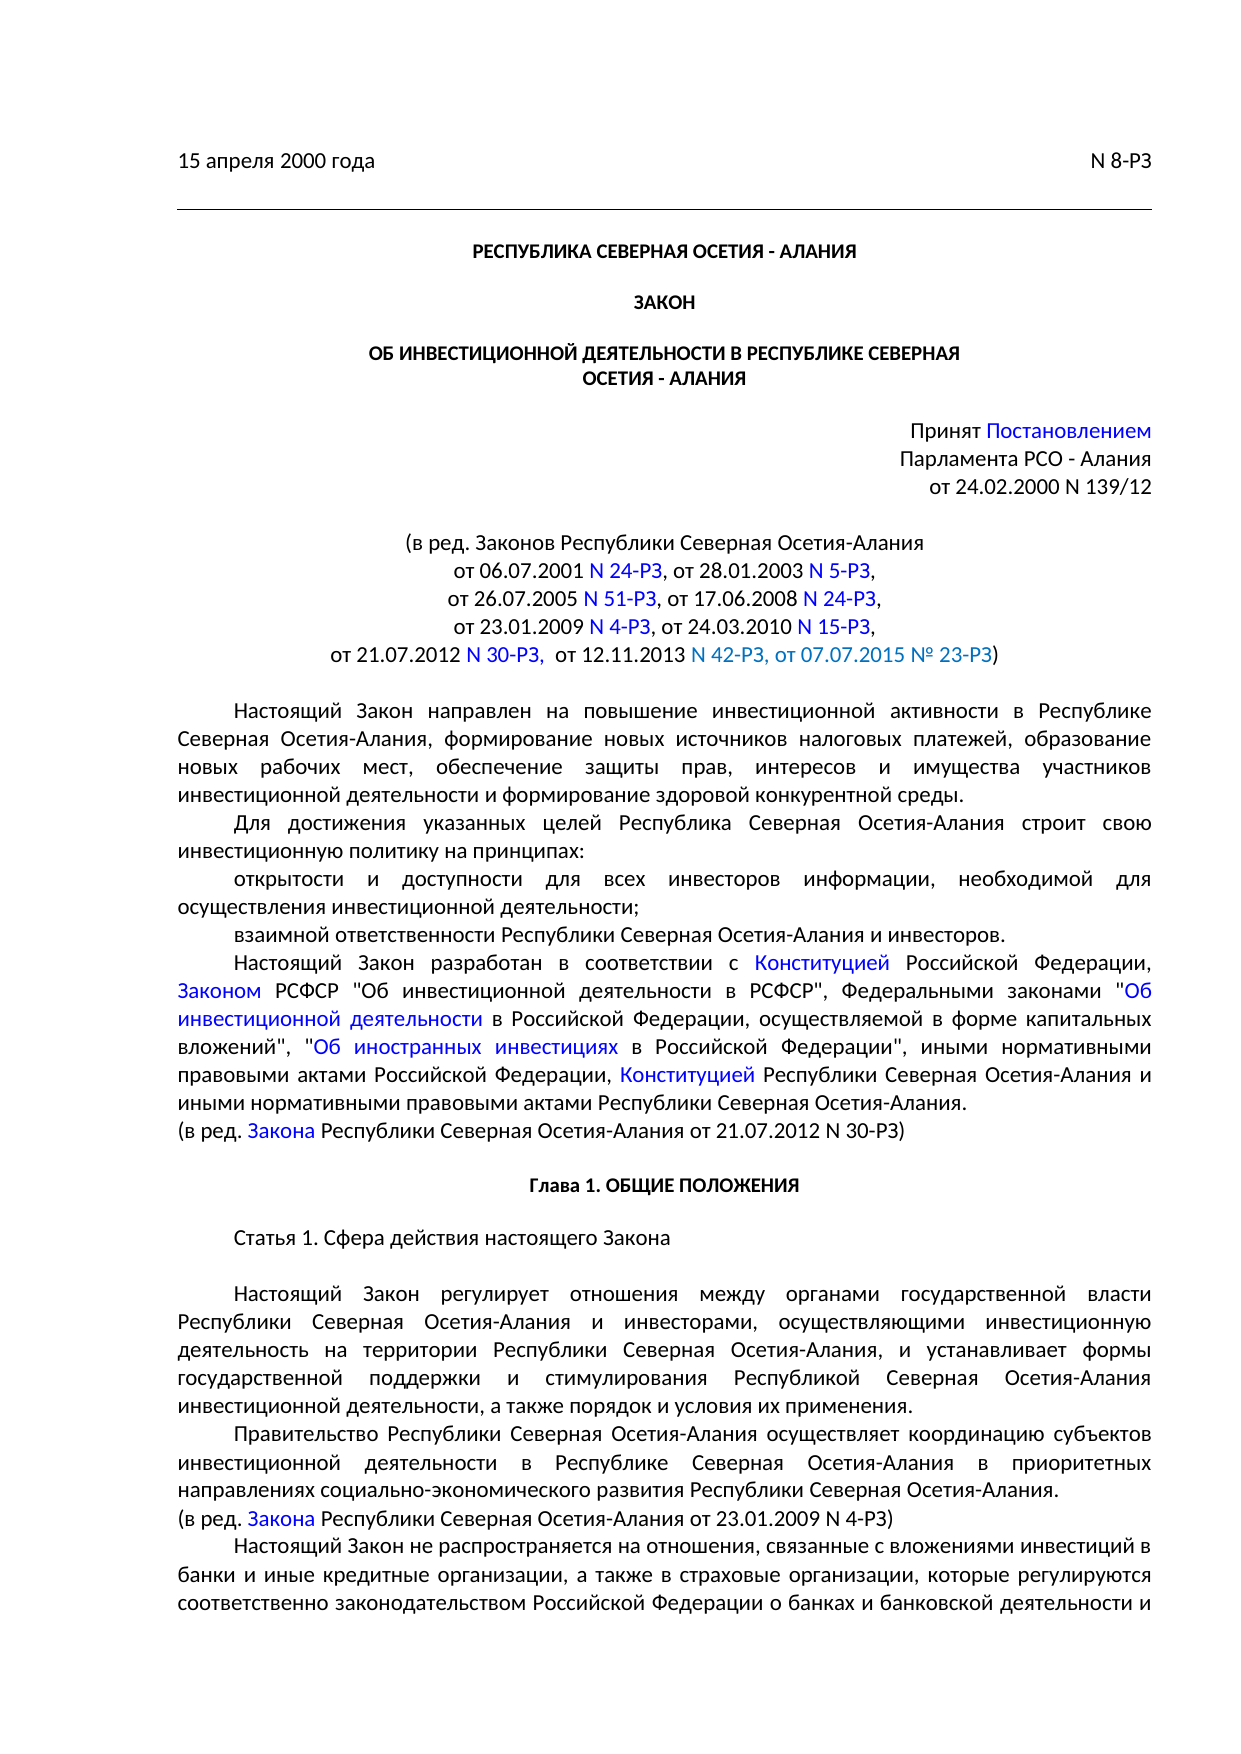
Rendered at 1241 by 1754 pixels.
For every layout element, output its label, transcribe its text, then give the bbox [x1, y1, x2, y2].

title Глава 1. ОБЩИЕ ПОЛОЖЕНИЯ [177, 1173, 1152, 1198]
text (в ред. Закона Республики Северная Осетия-Алания от 21.07.2012 N 30-РЗ) [177, 1117, 1152, 1144]
title РЕСПУБЛИКА СЕВЕРНАЯ ОСЕТИЯ - АЛАНИЯ [177, 238, 1152, 263]
text Настоящий Закон регулирует отношения между органами государственной власти Республики Северная Осетия-Алания и инвесторами, осуществляющими инвестиционную деятельность на территории Республики Северная Осетия-Алания, и устанавливает формы государственной поддержки и стимулирования Республикой Северная Осетия-Алания инвестиционной деятельности, а также порядок и условия их применения. [177, 1279, 1152, 1419]
text открытости и доступности для всех инвесторов информации, необходимой для осуществления инвестиционной деятельности; [177, 864, 1152, 920]
title ОБ ИНВЕСТИЦИОННОЙ ДЕЯТЕЛЬНОСТИ В РЕСПУБЛИКЕ СЕВЕРНАЯ [177, 340, 1152, 365]
title ОСЕТИЯ - АЛАНИЯ [177, 365, 1152, 391]
text (в ред. Законов Республики Северная Осетия-Алания [177, 528, 1152, 556]
title ЗАКОН [177, 289, 1152, 314]
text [177, 1532, 1152, 1616]
text от 21.07.2012 N 30-РЗ, от 12.11.2013 N 42-РЗ, от 07.07.2015 № 23-РЗ) [177, 640, 1152, 668]
text взаимной ответственности Республики Северная Осетия-Алания и инвесторов. [177, 920, 1152, 948]
text Для достижения указанных целей Республика Северная Осетия-Алания строит свою инвестиционную политику на принципах: [177, 808, 1152, 864]
text (в ред. Закона Республики Северная Осетия-Алания от 23.01.2009 N 4-РЗ) [177, 1504, 1152, 1532]
text Настоящий Закон направлен на повышение инвестиционной активности в Республике Северная Осетия-Алания, формирование новых источников налоговых платежей, образование новых рабочих мест, обеспечение защиты прав, интересов и имущества участников инвестиционной деятельности и формирование здоровой конкурентной среды. [177, 696, 1152, 808]
text Принят Постановлением [177, 416, 1152, 444]
text Статья 1. Сфера действия настоящего Закона [177, 1223, 1152, 1251]
text Настоящий Закон разработан в соответствии с Конституцией Российской Федерации, Законом РСФСР "Об инвестиционной деятельности в РСФСР", Федеральными законами "Об инвестиционной деятельности в Российской Федерации, осуществляемой в форме капитальных вложений", "Об иностранных инвестициях в Российской Федерации", иными нормативными правовыми актами Российской Федерации, Конституцией Республики Северная Осетия-Алания и иными нормативными правовыми актами Республики Северная Осетия-Алания. [177, 948, 1152, 1117]
text 15 апреля 2000 года N 8-РЗ [177, 146, 1152, 202]
text Правительство Республики Северная Осетия-Алания осуществляет координацию субъектов инвестиционной деятельности в Республике Северная Осетия-Алания в приоритетных направлениях социально-экономического развития Республики Северная Осетия-Алания. [177, 1419, 1152, 1504]
text от 24.02.2000 N 139/12 [177, 472, 1152, 500]
text от 23.01.2009 N 4-РЗ, от 24.03.2010 N 15-РЗ, [177, 612, 1152, 640]
text от 06.07.2001 N 24-РЗ, от 28.01.2003 N 5-РЗ, [177, 556, 1152, 584]
text от 26.07.2005 N 51-РЗ, от 17.06.2008 N 24-РЗ, [177, 584, 1152, 612]
text Парламента РСО - Алания [177, 444, 1152, 472]
